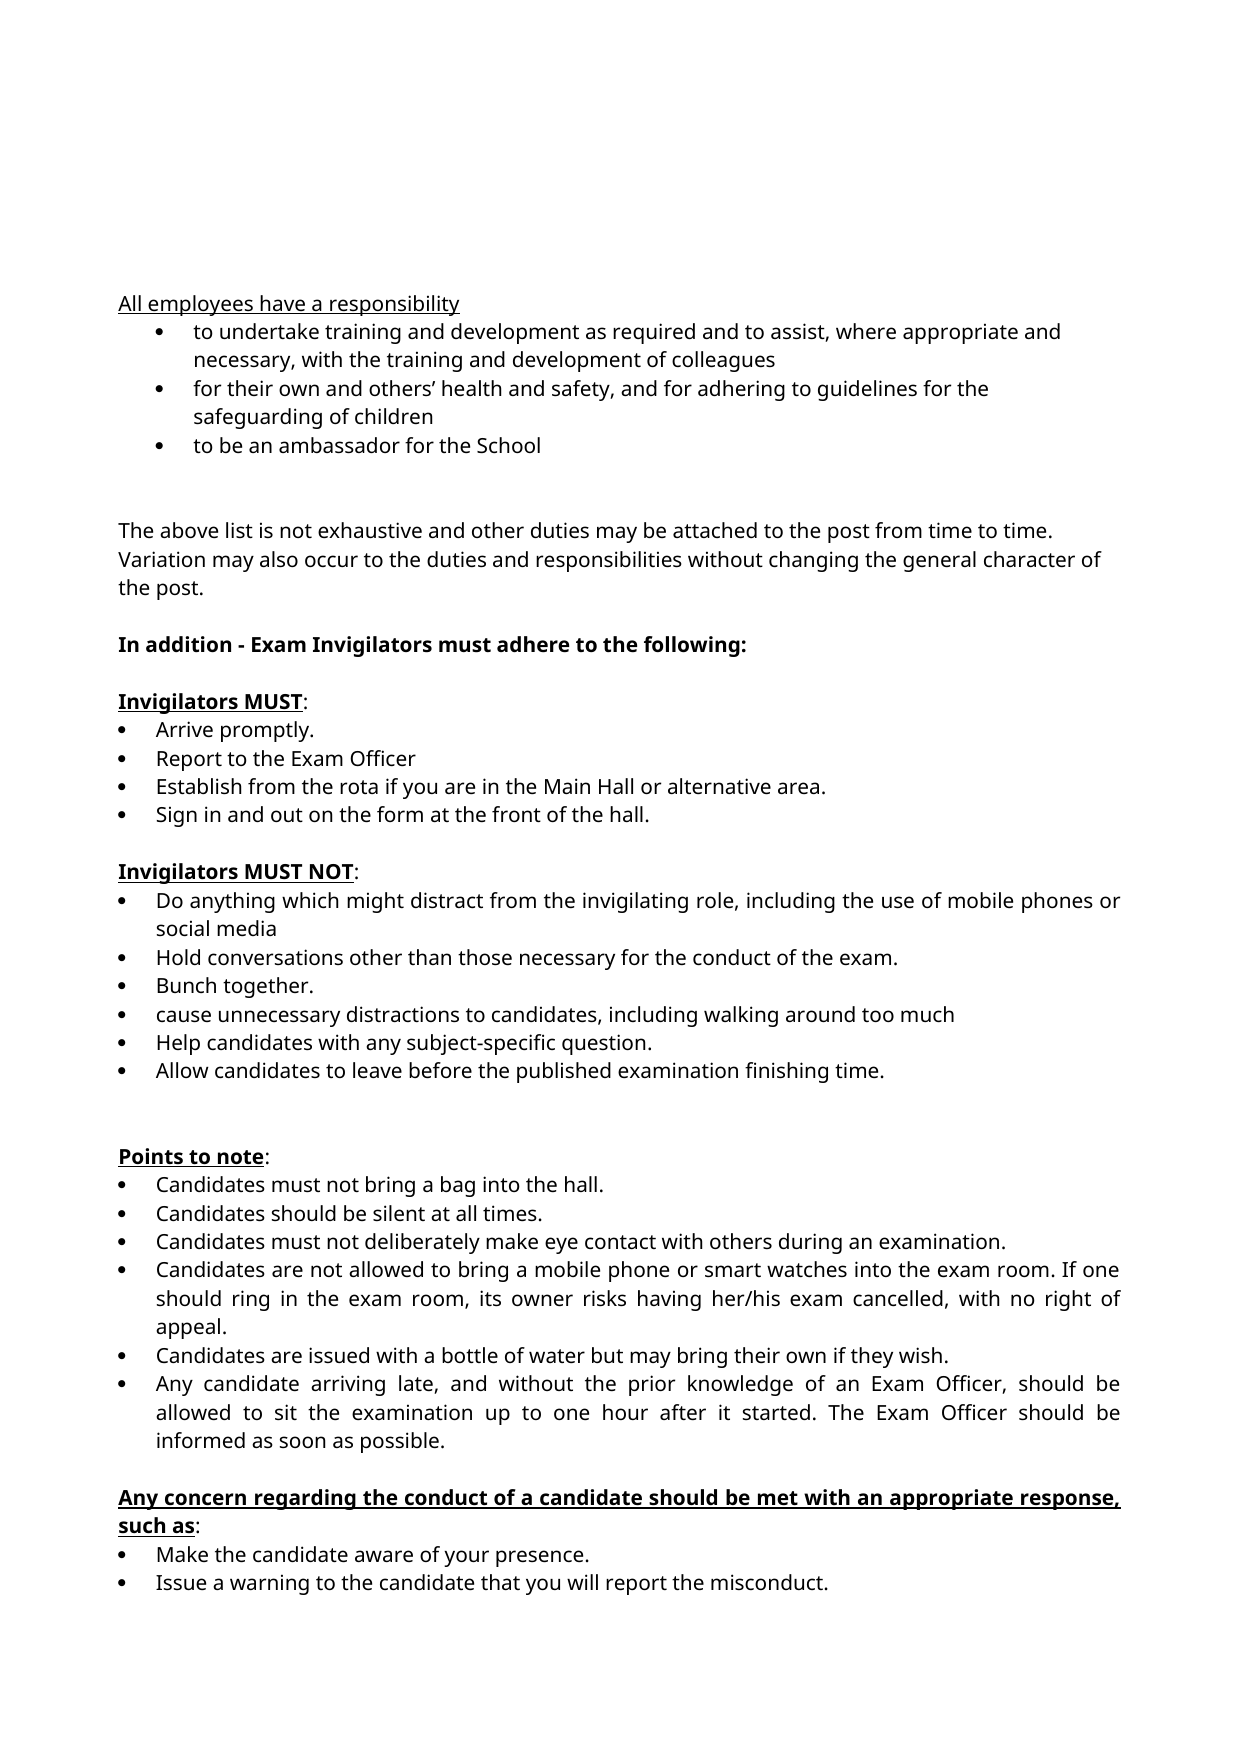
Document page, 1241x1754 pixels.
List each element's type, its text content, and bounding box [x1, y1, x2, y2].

list Issue a warning to the candidate that you will report the misconduct. [118, 1568, 1122, 1597]
list Candidates are not allowed to bring a mobile phone or smart watches into the exam room. If one should ring in the exam room, its owner risks having her/his exam cancelled, with no right of appeal. [118, 1256, 1122, 1341]
text The above list is not exhaustive and other duties may be attached to the post from time to time. Variation may also occur to the duties and responsibilities without changing the general character of the post. [118, 516, 1122, 602]
text Any concern regarding the conduct of a candidate should be met with an appropriate response, such as: [118, 1483, 1122, 1540]
text In addition - Exam Invigilators must adhere to the following: [118, 630, 1122, 658]
list Candidates must not bring a bag into the hall. [118, 1170, 1122, 1199]
text Points to note: [118, 1142, 1122, 1170]
list Arrive promptly. [118, 715, 1122, 744]
list Hold conversations other than those necessary for the conduct of the exam. [118, 943, 1122, 971]
list to be an ambassador for the School [156, 431, 1122, 459]
list to undertake training and development as required and to assist, where appropriate and necessary, with the training and development of colleagues [156, 317, 1122, 374]
list Candidates must not deliberately make eye contact with others during an examination. [118, 1227, 1122, 1256]
list Do anything which might distract from the invigilating role, including the use of mobile phones or social media [118, 886, 1122, 943]
list Make the candidate aware of your presence. [118, 1540, 1122, 1568]
list Any candidate arriving late, and without the prior knowledge of an Exam Officer, should be allowed to sit the examination up to one hour after it started. The Exam Officer should be informed as soon as possible. [118, 1369, 1122, 1455]
list Establish from the rota if you are in the Main Hall or alternative area. [118, 772, 1122, 801]
list for their own and others’ health and safety, and for adhering to guidelines for the safeguarding of children [156, 374, 1122, 431]
list cause unnecessary distractions to candidates, including walking around too much [118, 1000, 1122, 1028]
text Invigilators MUST: [118, 687, 1122, 715]
list Candidates are issued with a bottle of water but may bring their own if they wish. [118, 1341, 1122, 1369]
text All employees have a responsibility [118, 289, 1122, 317]
list Report to the Exam Officer [118, 744, 1122, 772]
list Allow candidates to leave before the published examination finishing time. [118, 1057, 1122, 1085]
list Candidates should be silent at all times. [118, 1199, 1122, 1227]
text Invigilators MUST NOT: [118, 857, 1122, 886]
list Bunch together. [118, 971, 1122, 1000]
list Help candidates with any subject-specific question. [118, 1028, 1122, 1057]
list Sign in and out on the form at the front of the hall. [118, 801, 1122, 829]
